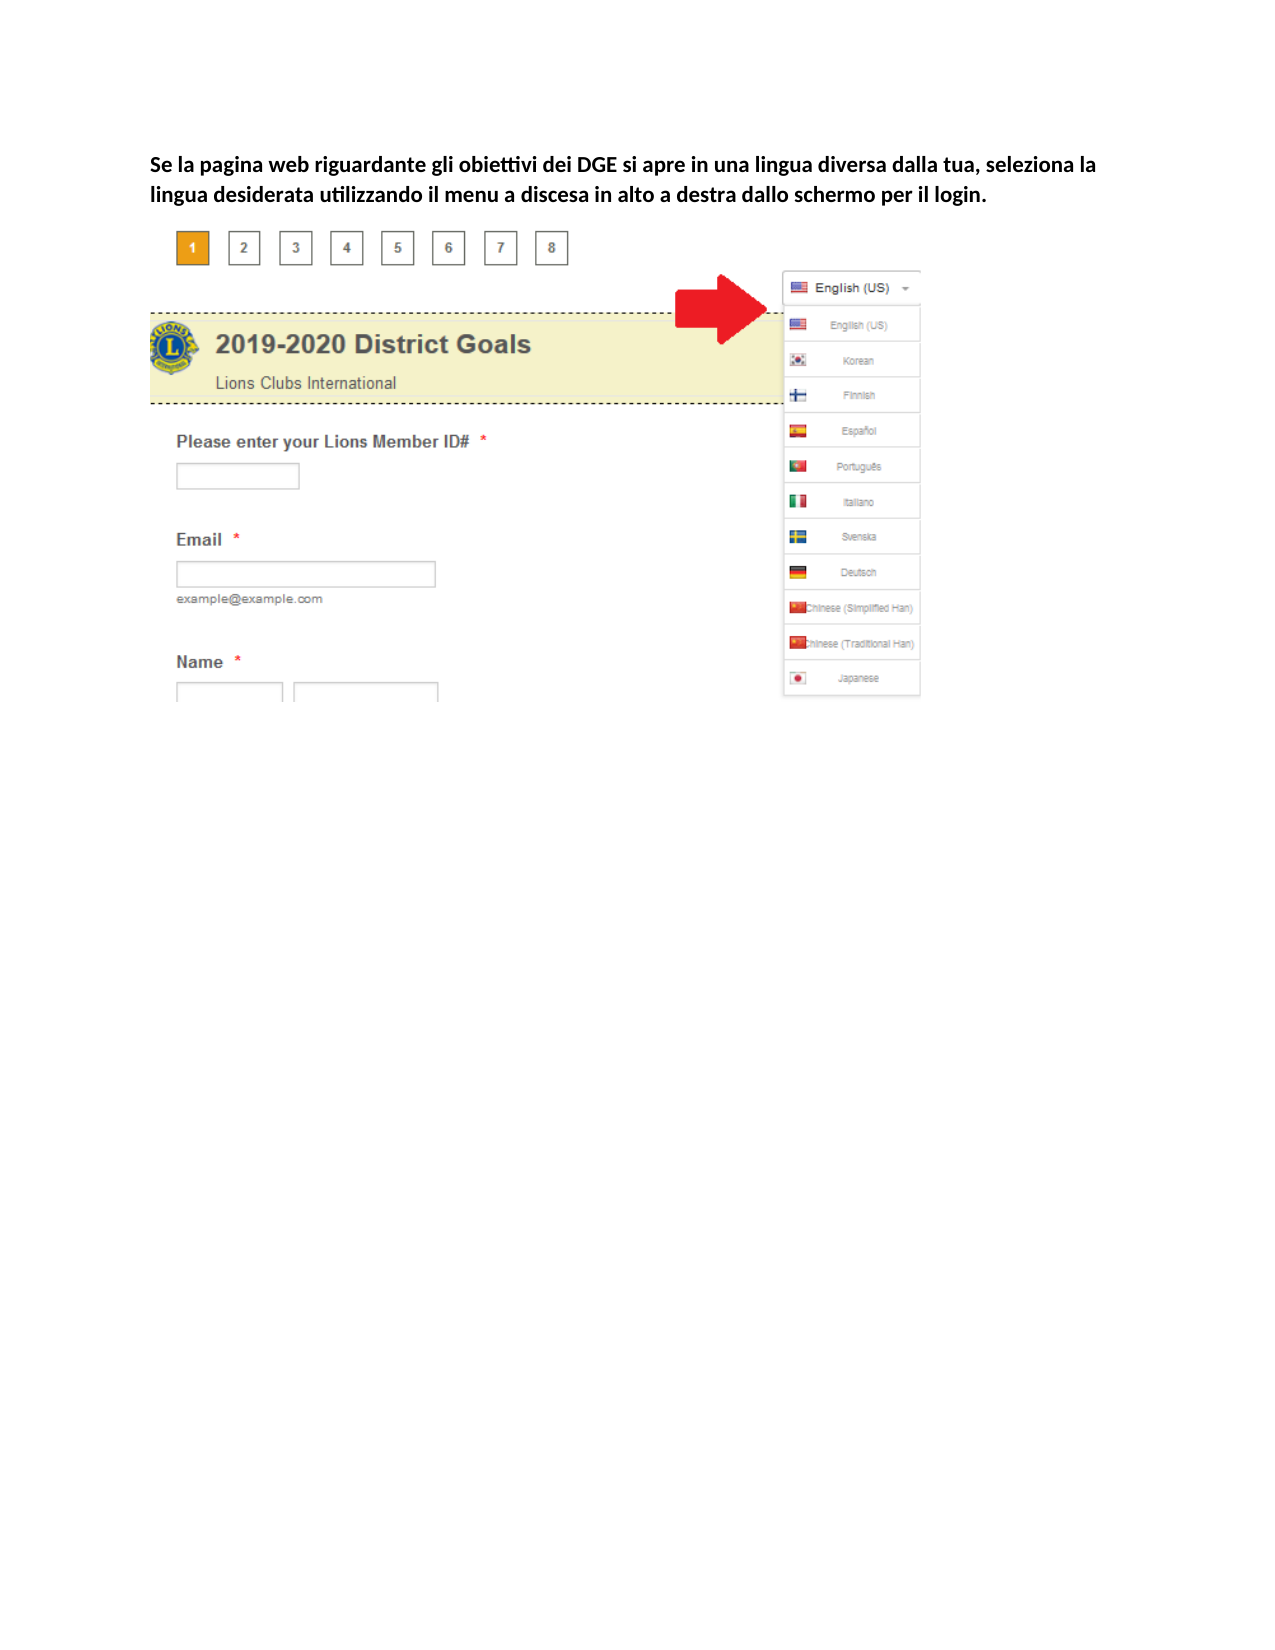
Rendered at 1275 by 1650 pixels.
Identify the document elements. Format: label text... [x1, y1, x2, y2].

text Se la pagina web riguardante gli obiettivi dei DGE si apre in una lingua diversa dalla tua, seleziona la lingua desiderata utilizzando il menu a discesa in alto a destra dallo schermo per il login. [150, 150, 1125, 208]
picture [150, 227, 929, 702]
